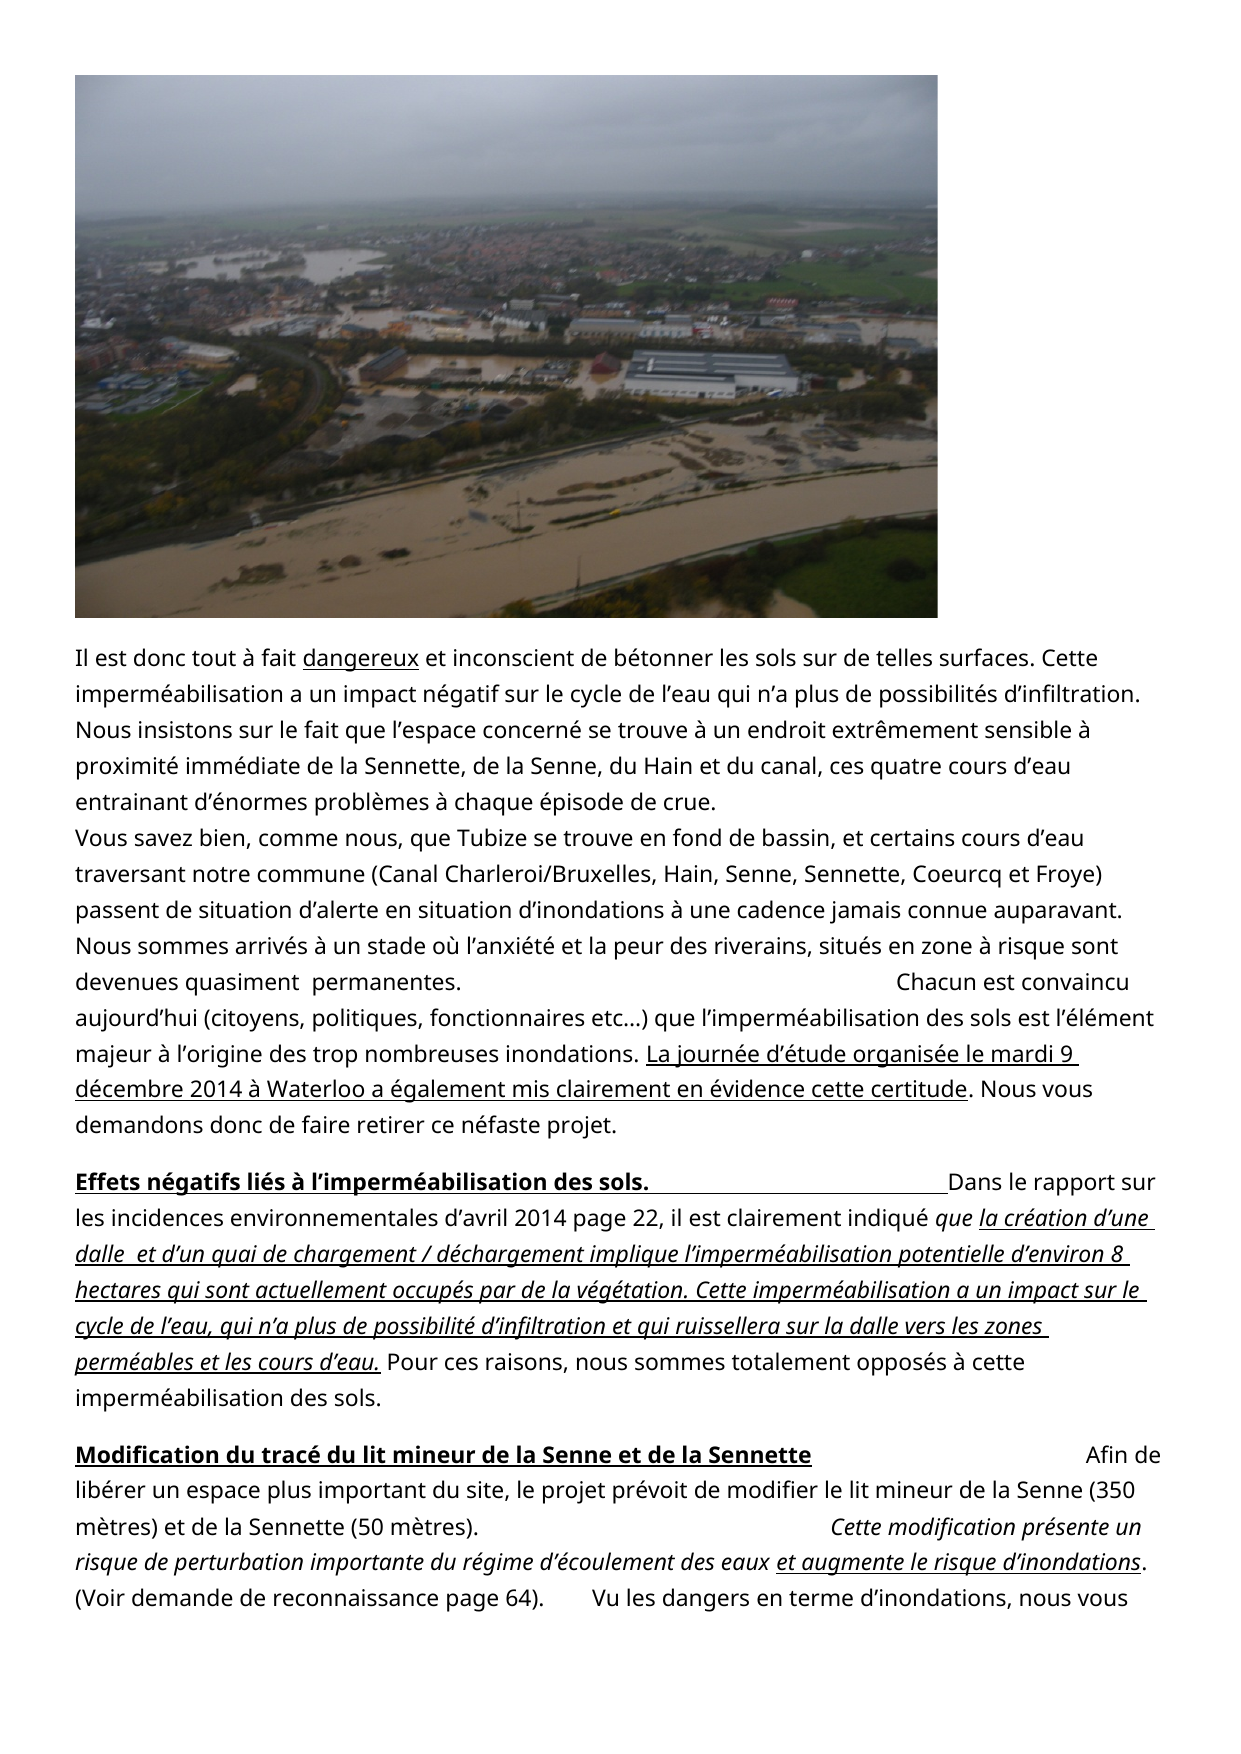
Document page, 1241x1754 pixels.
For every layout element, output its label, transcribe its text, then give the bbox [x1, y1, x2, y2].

picture [75, 75, 938, 618]
text Il est donc tout à fait dangereux et inconscient de bétonner les sols sur de telles surfaces. Cette imperméabilisation a un impact négatif sur le cycle de l’eau qui n’a plus de possibilités d’infiltration. Nous insistons sur le fait que l’espace concerné se trouve à un endroit extrêmement sensible à proximité immédiate de la Sennette, de la Senne, du Hain et du canal, ces quatre cours d’eau entrainant d’énormes problèmes à chaque épisode de crue. Vous savez bien, comme nous, que Tubize se trouve en fond de bassin, et certains cours d’eau traversant notre commune (Canal Charleroi/Bruxelles, Hain, Senne, Sennette, Coeurcq et Froye) passent de situation d’alerte en situation d’inondations à une cadence jamais connue auparavant. Nous sommes arrivés à un stade où l’anxiété et la peur des riverains, situés en zone à risque sont devenues quasiment permanentes. Chacun est convaincu aujourd’hui (citoyens, politiques, fonctionnaires etc…) que l’imperméabilisation des sols est l’élément majeur à l’origine des trop nombreuses inondations. La journée d’étude organisée le mardi 9 décembre 2014 à Waterloo a également mis clairement en évidence cette certitude. Nous vous demandons donc de faire retirer ce néfaste projet. [75, 642, 1165, 1141]
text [75, 1438, 1165, 1613]
text Effets négatifs liés à l’imperméabilisation des sols. Dans le rapport sur les incidences environnementales d’avril 2014 page 22, il est clairement indiqué que la création d’une dalle et d’un quai de chargement / déchargement implique l’imperméabilisation potentielle d’environ 8 hectares qui sont actuellement occupés par de la végétation. Cette imperméabilisation a un impact sur le cycle de l’eau, qui n’a plus de possibilité d’infiltration et qui ruissellera sur la dalle vers les zones perméables et les cours d’eau. Pour ces raisons, nous sommes totalement opposés à cette imperméabilisation des sols. [75, 1166, 1165, 1413]
